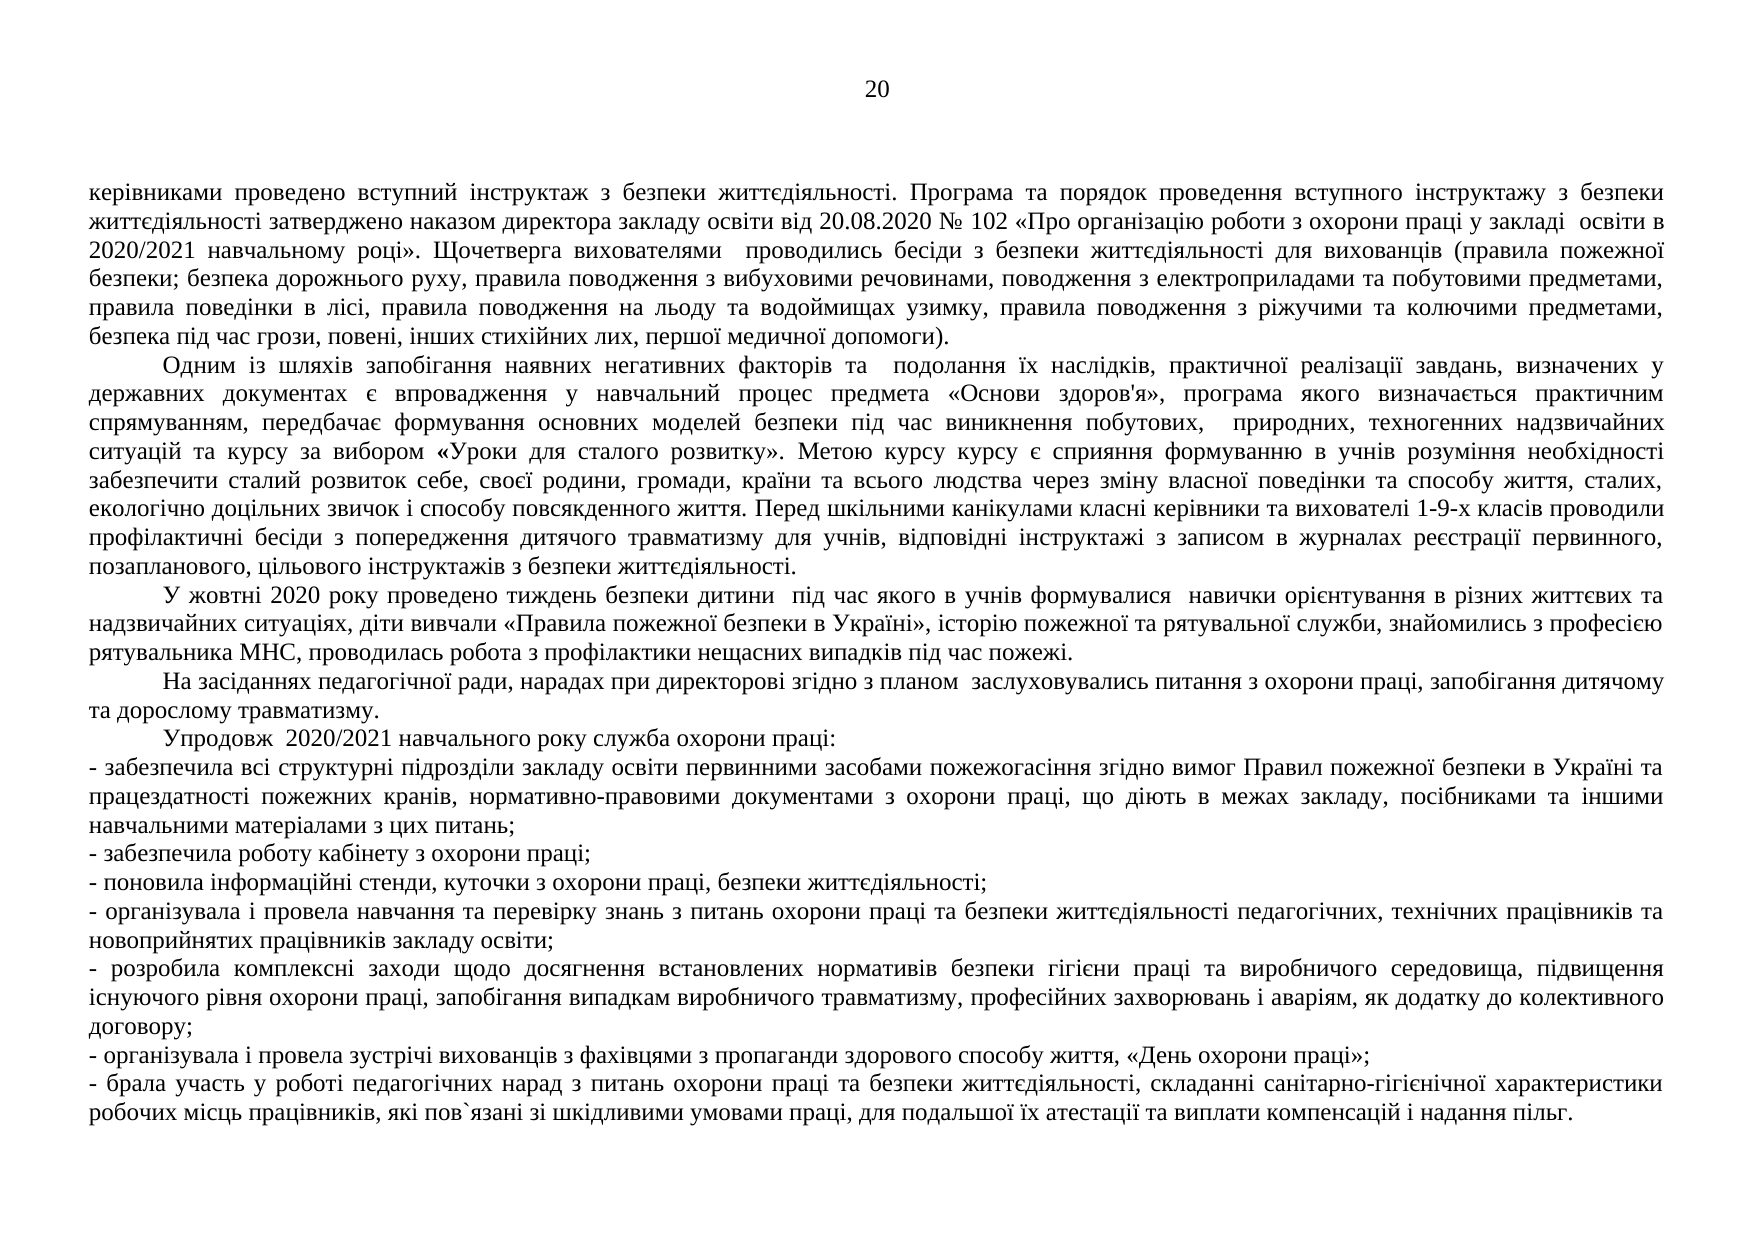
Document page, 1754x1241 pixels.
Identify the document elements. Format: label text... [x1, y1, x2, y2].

text - забезпечила всі структурні підрозділи закладу освіти первинними засобами пожежогасіння згідно вимог Правил пожежної безпеки в Україні та працездатності пожежних кранів, нормативно-правовими документами з охорони праці, що діють в межах закладу, посібниками та іншими навчальними матеріалами з цих питань; [89, 752, 1665, 838]
text - розробила комплексні заходи щодо досягнення встановлених нормативів безпеки гігієни праці та виробничого середовища, підвищення існуючого рівня охорони праці, запобігання випадкам виробничого травматизму, професійних захворювань і аваріям, як додатку до колективного договору; [89, 953, 1665, 1040]
text - поновила інформаційні стенди, куточки з охорони праці, безпеки життєдіяльності; [89, 867, 1665, 896]
text - організувала і провела навчання та перевірку знань з питань охорони праці та безпеки життєдіяльності педагогічних, технічних працівників та новоприйнятих працівників закладу освіти; [89, 896, 1665, 953]
text Одним із шляхів запобігання наявних негативних факторів та подолання їх наслідків, практичної реалізації завдань, визначених у державних документах є впровадження у навчальний процес предмета «Основи здоров'я», програма якого визначається практичним спрямуванням, передбачає формування основних моделей безпеки під час виникнення побутових, природних, техногенних надзвичайних ситуацій та курсу за вибором «Уроки для сталого розвитку». Метою курсу курсу є сприяння формуванню в учнів розуміння необхідності забезпечити сталий розвиток себе, своєї родини, громади, країни та всього людства через зміну власної поведінки та способу життя, сталих, екологічно доцільних звичок і способу повсякденного життя. Перед шкільними канікулами класні керівники та вихователі 1-9-х класів проводили профілактичні бесіди з попередження дитячого травматизму для учнів, відповідні інструктажі з записом в журналах реєстрації первинного, позапланового, цільового інструктажів з безпеки життєдіяльності. [89, 350, 1665, 407]
text На засіданнях педагогічної ради, нарадах при директорові згідно з планом заслуховувались питання з охорони праці, запобігання дитячому та дорослому травматизму. [89, 666, 1665, 723]
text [89, 177, 1665, 350]
text - брала участь у роботі педагогічних нарад з питань охорони праці та безпеки життєдіяльності, складанні санітарно-гігієнічної характеристики робочих місць працівників, які пов`язані зі шкідливими умовами праці, для подальшої їх атестації та виплати компенсацій і надання пільг. [89, 1068, 1665, 1126]
text - забезпечила роботу кабінету з охорони праці; [89, 838, 1665, 867]
text - організувала і провела зустрічі вихованців з фахівцями з пропаганди здорового способу життя, «День охорони праці»; [89, 1040, 1665, 1068]
text Упродовж 2020/2021 навчального року служба охорони праці: [89, 723, 1665, 752]
text У жовтні 2020 року проведено тиждень безпеки дитини під час якого в учнів формувалися навички орієнтування в різних життєвих та надзвичайних ситуаціях, діти вивчали «Правила пожежної безпеки в Україні», історію пожежної та рятувальної служби, знайомились з професією рятувальника МНС, проводилась робота з профілактики нещасних випадків під час пожежі. [89, 580, 1665, 666]
text Одним із шляхів запобігання наявних негативних факторів та подолання їх наслідків, практичної реалізації завдань, визначених у державних документах є впровадження у навчальний процес предмета «Основи здоров'я», програма якого визначається практичним спрямуванням, передбачає формування основних моделей безпеки під час виникнення побутових, природних, техногенних надзвичайних ситуацій та курсу за вибором «Уроки для сталого розвитку». Метою курсу курсу є сприяння формуванню в учнів розуміння необхідності забезпечити сталий розвиток себе, своєї родини, громади, країни та всього людства через зміну власної поведінки та способу життя, сталих, екологічно доцільних звичок і способу повсякденного життя. Перед шкільними канікулами класні керівники та вихователі 1-9-х класів проводили профілактичні бесіди з попередження дитячого травматизму для учнів, відповідні інструктажі з записом в журналах реєстрації первинного, позапланового, цільового інструктажів з безпеки життєдіяльності. [89, 407, 1665, 580]
